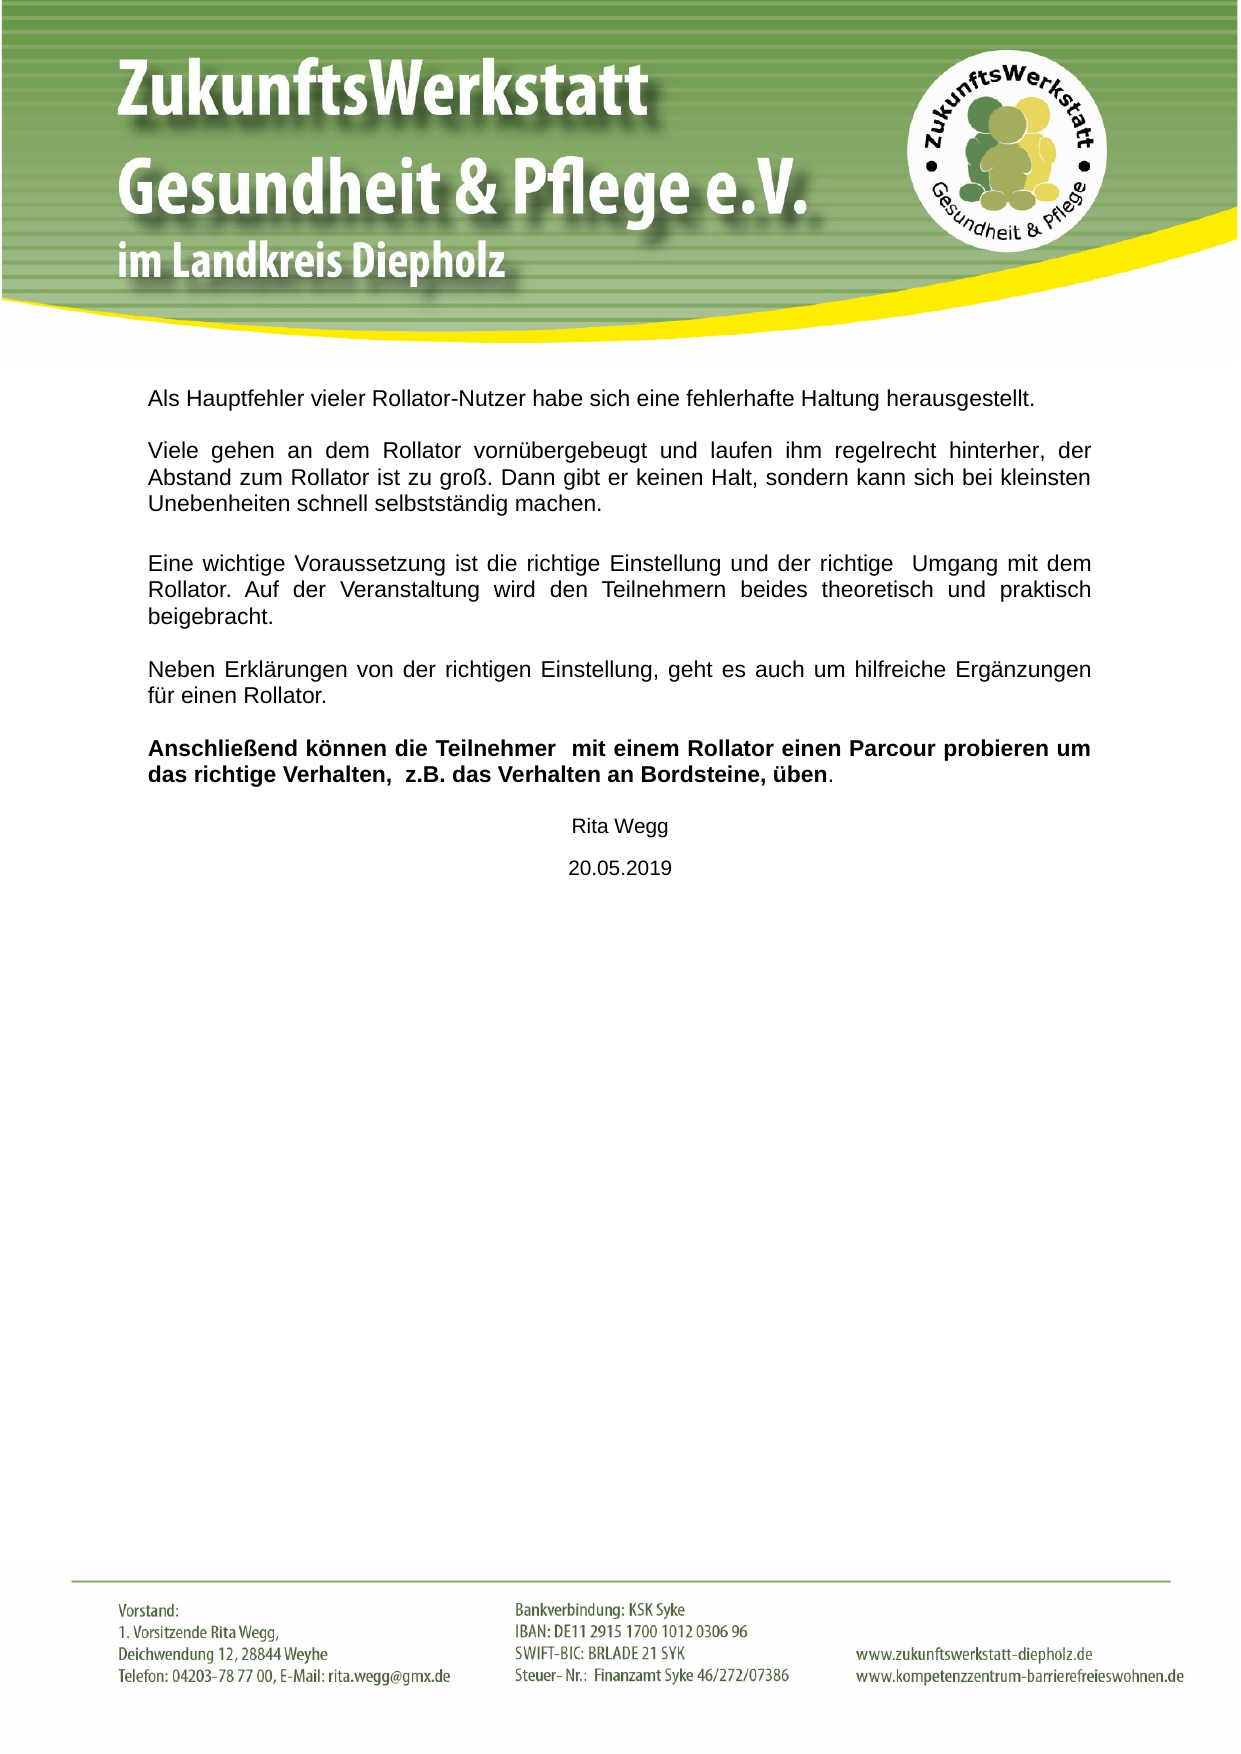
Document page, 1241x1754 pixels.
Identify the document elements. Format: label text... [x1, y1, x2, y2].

text Anschließend können die Teilnehmer mit einem Rollator einen Parcour probieren um das richtige Verhalten, z.B. das Verhalten an Bordsteine, üben. [148, 734, 1093, 787]
picture [0, 1557, 1241, 1754]
text Rita Wegg [148, 814, 1093, 838]
text Neben Erklärungen von der richtigen Einstellung, geht es auch um hilfreiche Ergänzungen für einen Rollator. [148, 656, 1093, 708]
text Eine wichtige Voraussetzung ist die richtige Einstellung und der richtige Umgang mit dem Rollator. Auf der Veranstaltung wird den Teilnehmern beides theoretisch und praktisch beigebracht. [148, 550, 1093, 629]
text Als Hauptfehler vieler Rollator-Nutzer habe sich eine fehlerhafte Haltung herausgestellt. [148, 366, 1093, 411]
picture [0, 0, 1236, 366]
text Viele gehen an dem Rollator vornübergebeugt und laufen ihm regelrecht hinterher, der Abstand zum Rollator ist zu groß. Dann gibt er keinen Halt, sondern kann sich bei kleinsten Unebenheiten schnell selbstständig machen. [148, 437, 1093, 517]
text 20.05.2019 [148, 856, 1093, 880]
